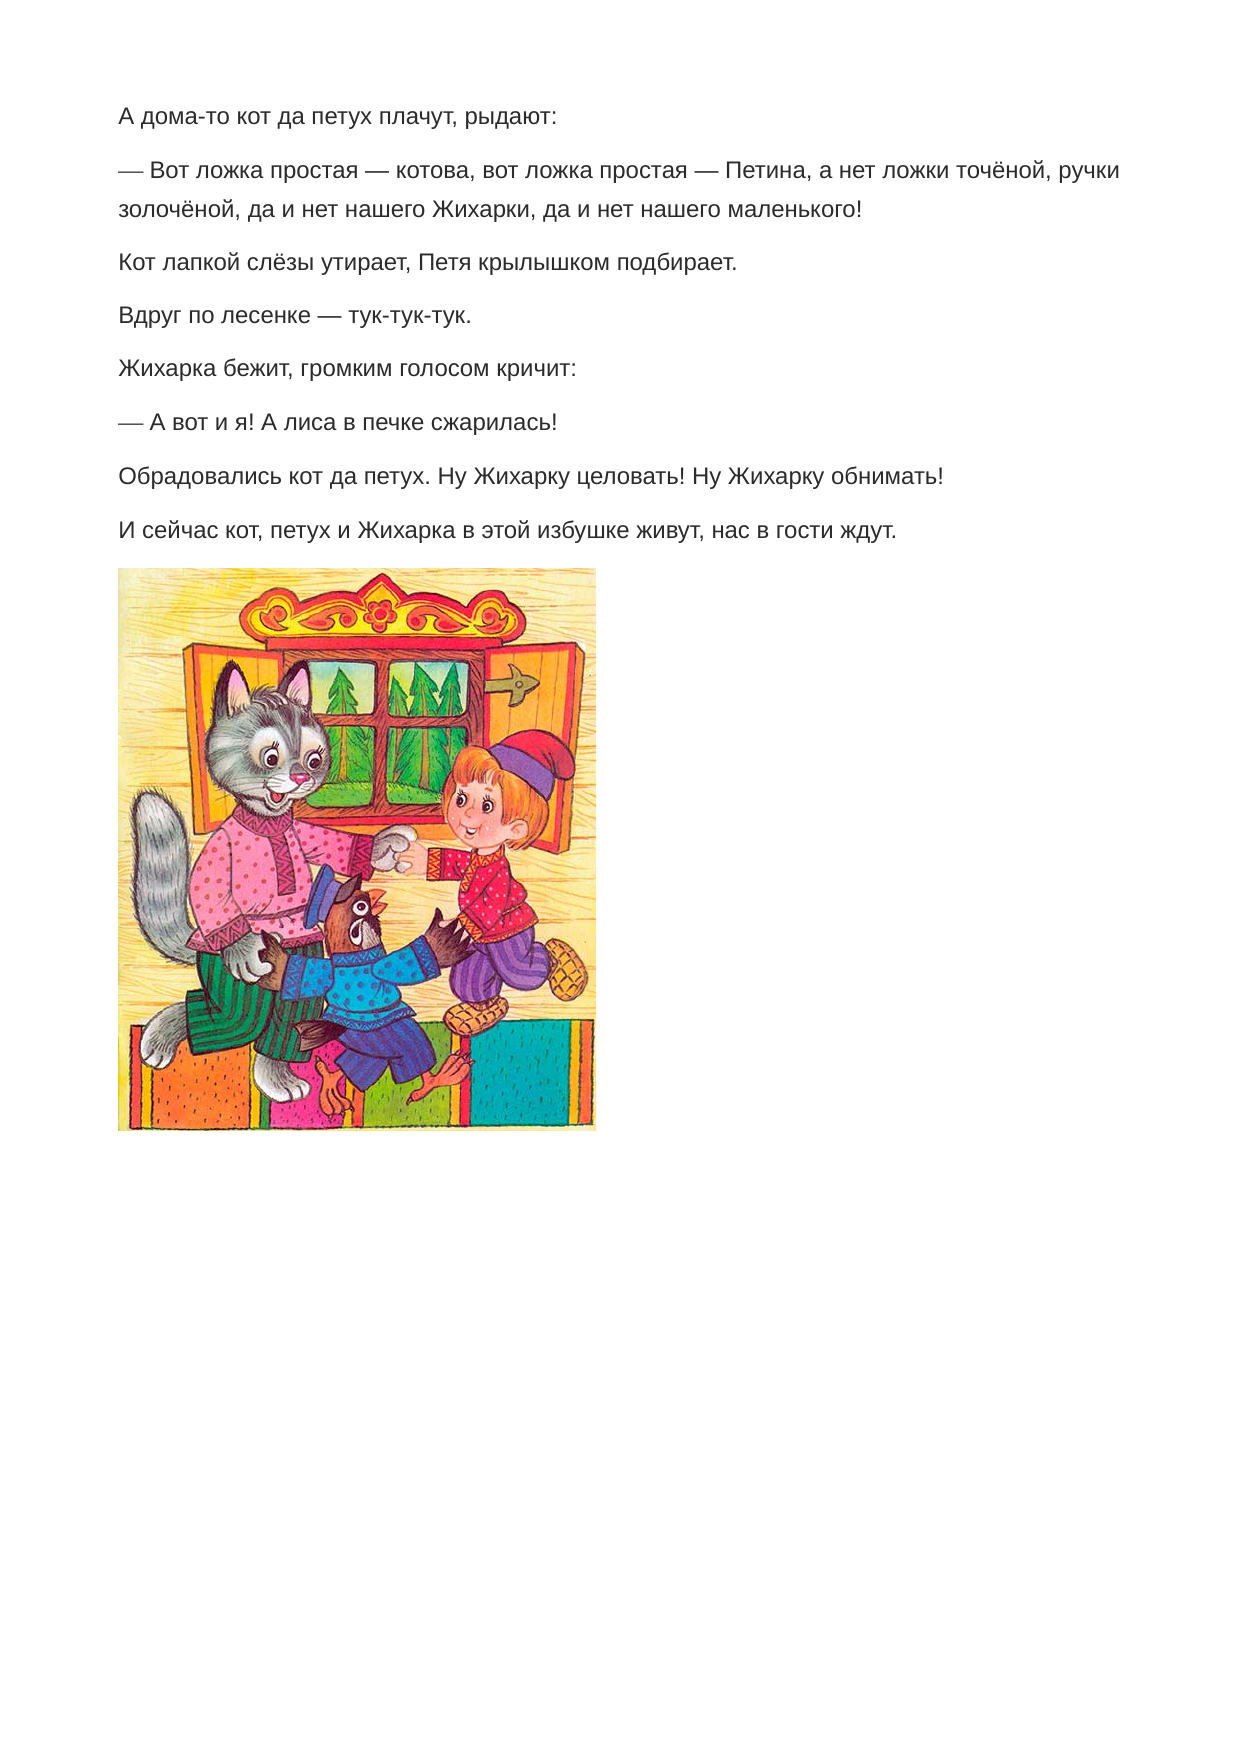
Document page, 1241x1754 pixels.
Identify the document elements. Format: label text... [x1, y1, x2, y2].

text Обрадовались кот да петух. Ну Жихарку целовать! Ну Жихарку обнимать! [118, 462, 1157, 490]
text — А вот и я! А лиса в печке сжарилась! [118, 407, 1157, 436]
text Кот лапкой слёзы утирает, Петя крылышком подбирает. [118, 248, 1157, 275]
text И сейчас кот, петух и Жихарка в этой избушке живут, нас в гости ждут. [118, 516, 1157, 543]
text — Вот ложка простая — котова, вот ложка простая — Петина, а нет ложки точёной, ручки золочёной, да и нет нашего Жихарки, да и нет нашего маленького! [118, 155, 1157, 222]
text Жихарка бежит, громким голосом кричит: [118, 354, 1157, 382]
text А дома-то кот да петух плачут, рыдают: [118, 102, 1157, 129]
text Вдруг по лесенке — тук-тук-тук. [118, 301, 1157, 329]
picture [118, 568, 597, 1131]
